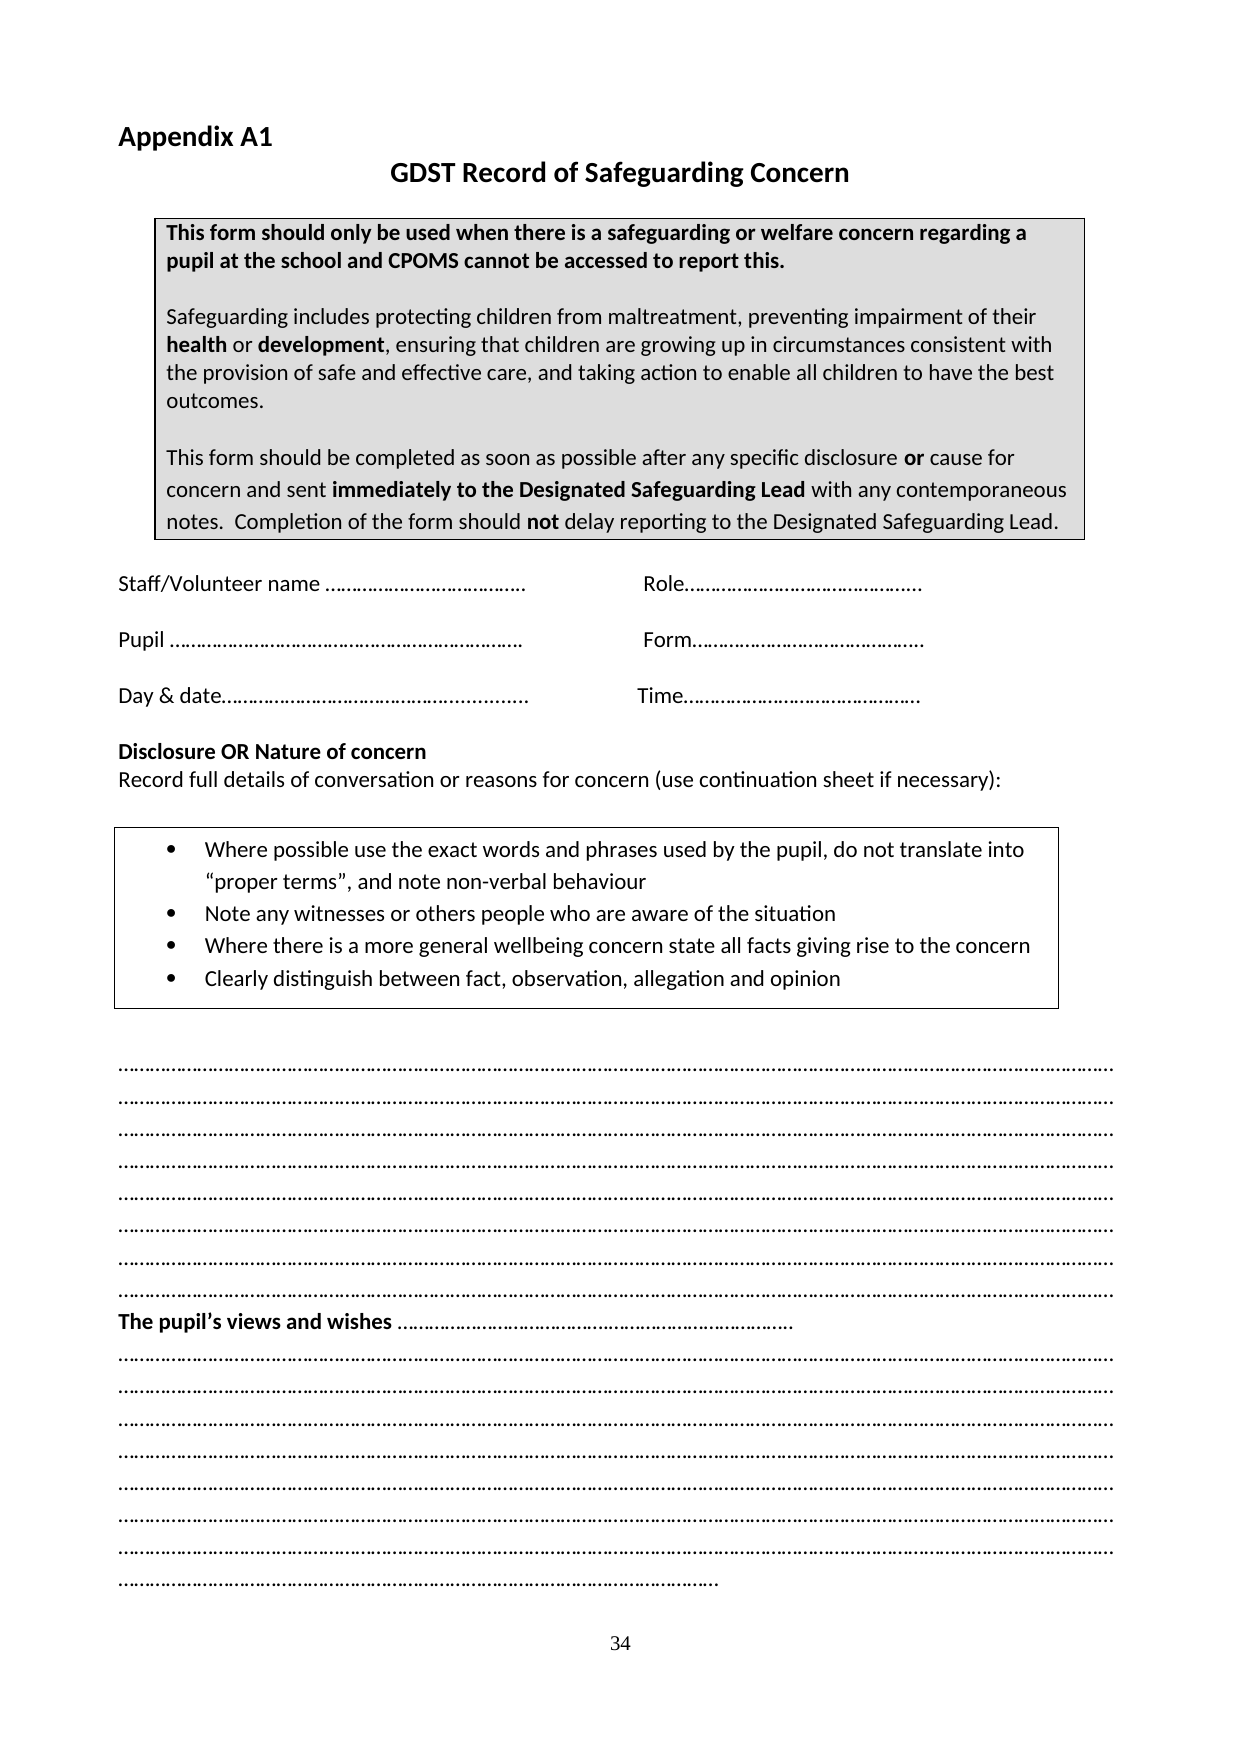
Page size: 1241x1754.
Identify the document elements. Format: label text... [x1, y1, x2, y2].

text Day & date……………………………………............... Time……………………………………… [118, 681, 1122, 709]
text Disclosure OR Nature of concern [118, 737, 1122, 765]
text Pupil …………………………………………………………. Form…………………………………….. [118, 625, 1122, 653]
text Staff/Volunteer name ……………………………….. Role……………………………………... [118, 569, 1122, 597]
text ………………………………………………………………………………………………………………………………………………………………………………………………………………………………………………………………………………………………………………………………………………………………………………………………………………………………………………………………………………………………………………………………………………………………………………………………………………………………………………………………………………………………………………………………………………………………………………………………………………………………………………………………………………………………………………………………………………………………………………………………………………………………………………………………………………………………………………………………………………………………………………………………………………………………………………………………………………………………………………………………………………………………………………………………The pupil’s views and wishes ………………………………….……………………………..…………………………………………………………………………………………………………………………………………………………………………………………………………………………………………………………………………………………………………………………………………………………………………………………………………………………………………………………………………………………………………………………………………………………………………………………………………………………………………………………………………………………………………………………………………………………………………………………………………………………………………………………………………………………………………………………………………………………………………………………………………………………………………………………………………………………………………………………………………………………………………………………………………………………………………………………………………………………………………………………… [118, 1049, 1122, 1593]
text GDST Record of Safeguarding Concern [118, 154, 1122, 189]
text Record full details of conversation or reasons for concern (use continuation sheet if necessary): [118, 765, 1122, 793]
text Appendix A1 [118, 118, 1122, 154]
table_header This form should only be used when there is a safeguarding or welfare concern regarding a pupil at the school and CPOMS cannot be accessed to report this. Safeguarding includes protecting children from maltreatment, preventing impairment of their health or development, ensuring that children are growing up in circumstances consistent with the provision of safe and effective care, and taking action to enable all children to have the best outcomes. This form should be completed as soon as possible after any specific disclosure or cause for concern and sent immediately to the Designated Safeguarding Lead with any contemporaneous notes. Completion of the form should not delay reporting to the Designated Safeguarding Lead. [156, 219, 1084, 539]
